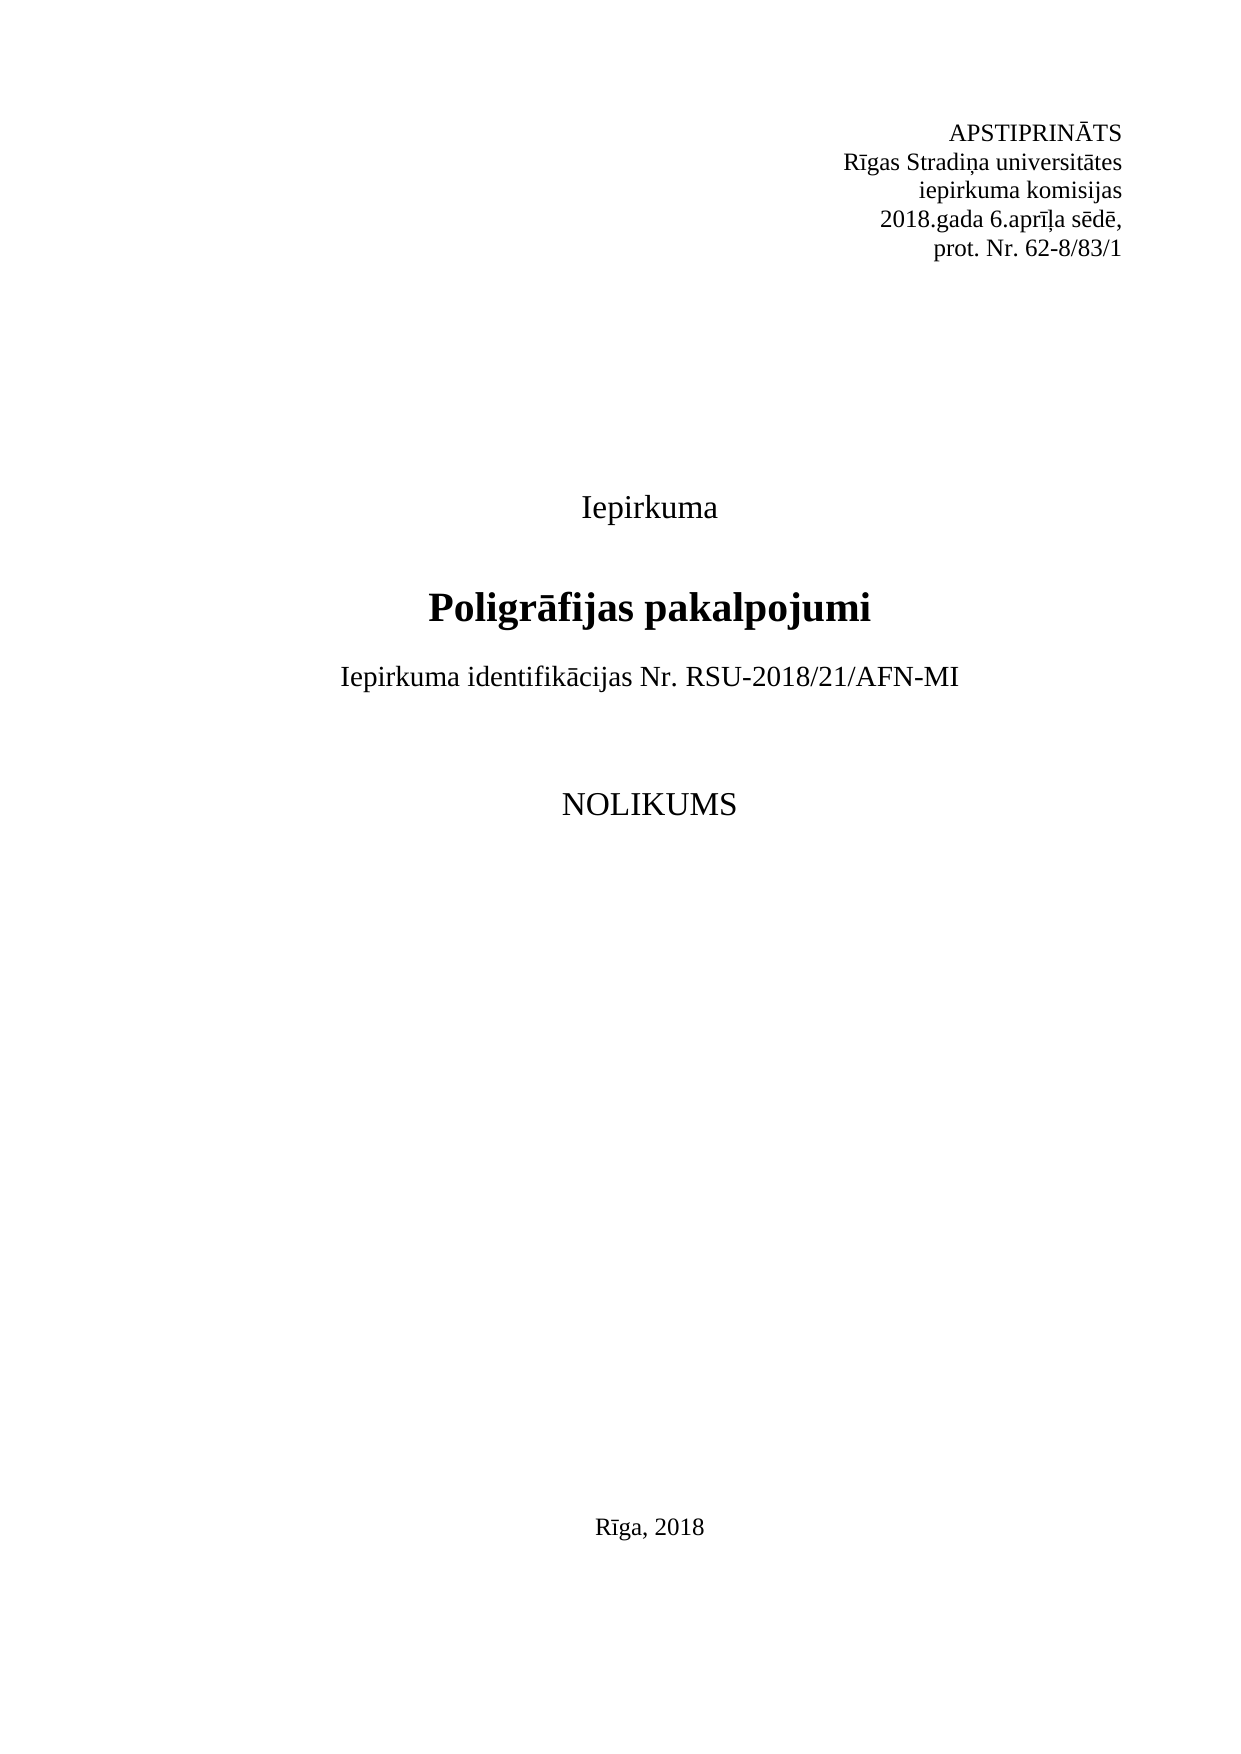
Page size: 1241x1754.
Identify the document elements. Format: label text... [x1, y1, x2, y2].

text Rīga, 2018 [177, 1512, 1122, 1541]
text NOLIKUMS [177, 784, 1122, 822]
text Iepirkuma [177, 487, 1122, 525]
text 2018.gada 6.aprīļa sēdē, [605, 204, 1122, 233]
text iepirkuma komisijas [605, 176, 1122, 204]
text Poligrāfijas pakalpojumi [177, 583, 1122, 631]
text prot. Nr. 62-8/83/1 [605, 233, 1122, 262]
text Iepirkuma identifikācijas Nr. RSU-2018/21/AFN-MI [177, 659, 1122, 693]
text Apstiprināts [605, 118, 1122, 147]
text Rīgas Stradiņa universitātes [605, 147, 1122, 176]
